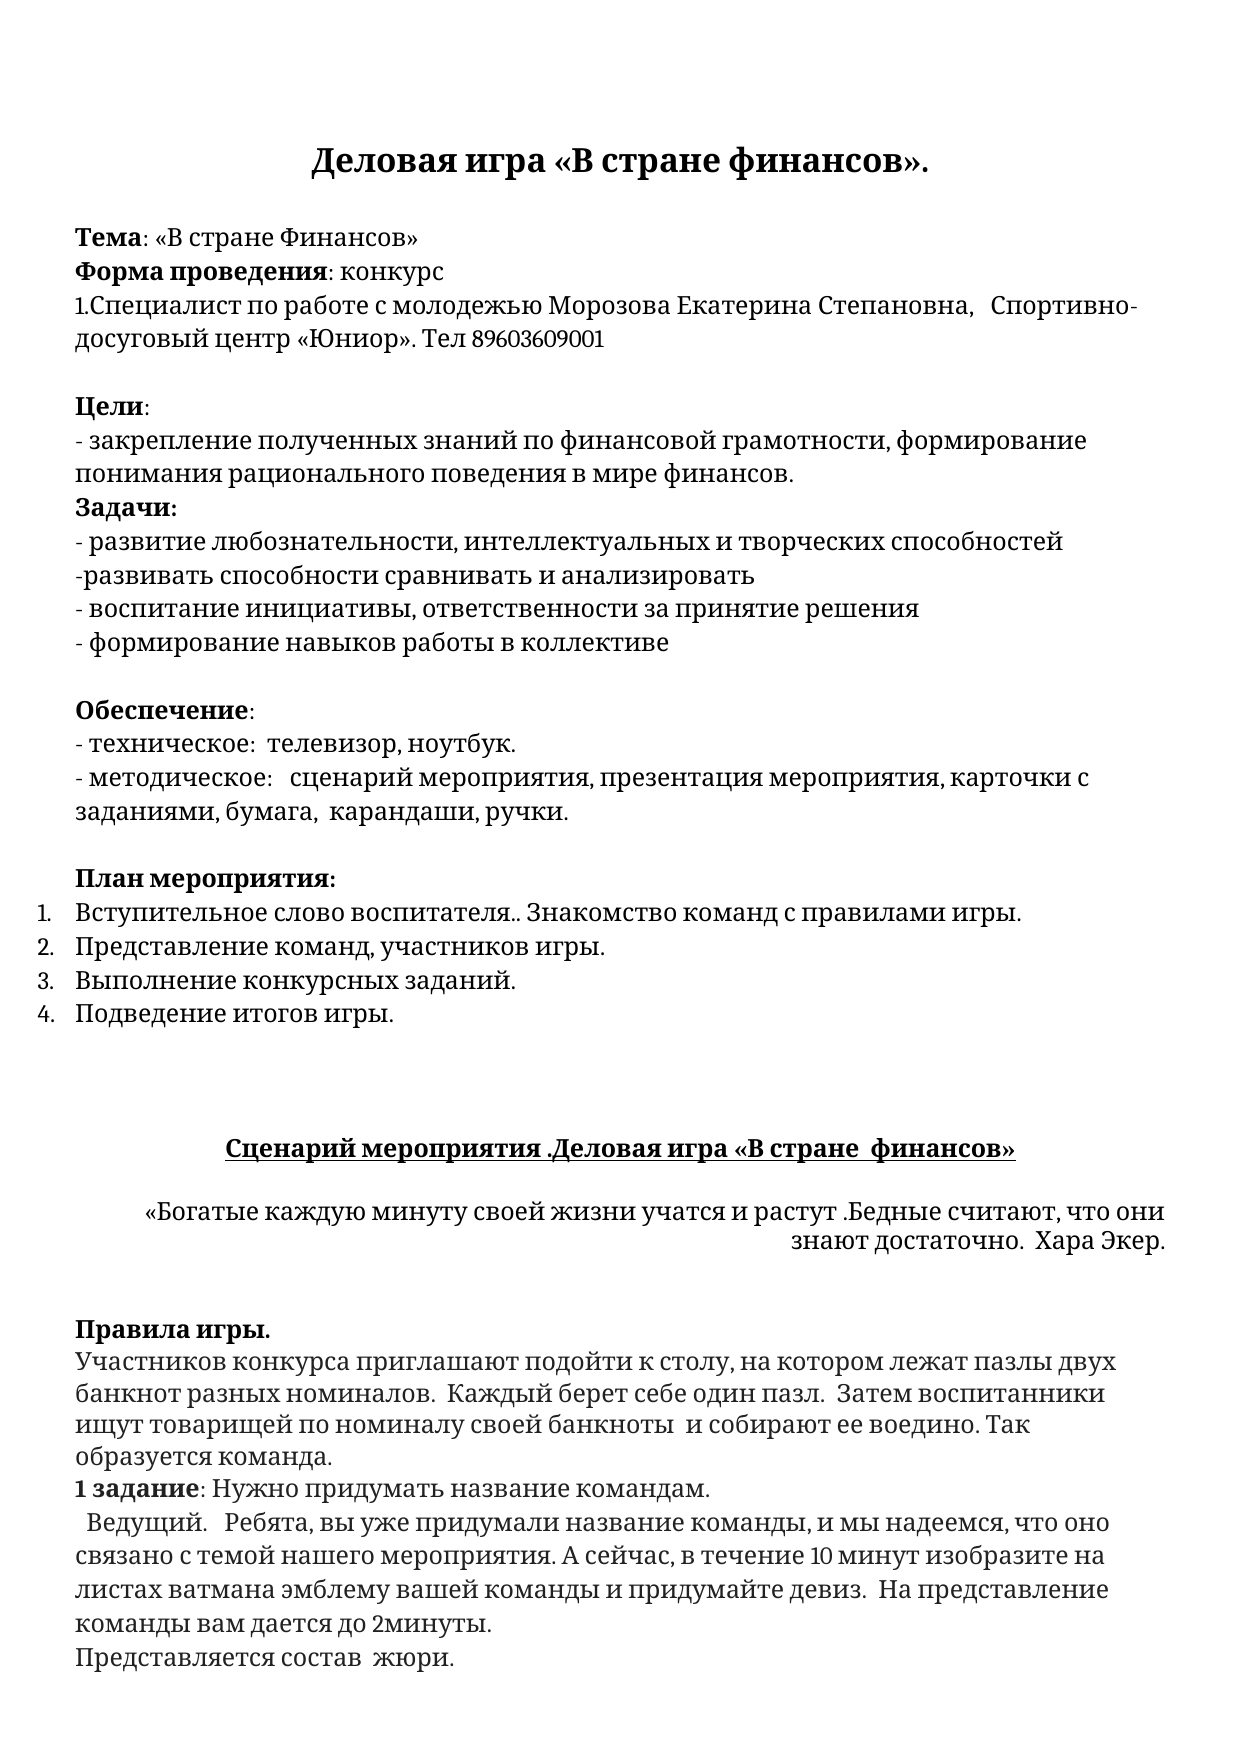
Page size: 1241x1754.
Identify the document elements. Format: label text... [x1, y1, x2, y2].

text - формирование навыков работы в коллективе [75, 624, 1165, 658]
list Выполнение конкурсных заданий. [37, 962, 1165, 995]
text Ведущий. Ребята, вы уже придумали название команды, и мы надеемся, что оно связано с темой нашего мероприятия. А сейчас, в течение 10 минут изобразите на листах ватмана эмблему вашей команды и придумайте девиз. На представление команды вам дается до 2минуты. [75, 1503, 1165, 1638]
text - закрепление полученных знаний по финансовой грамотности, формирование понимания рационального поведения в мире финансов. [75, 422, 1165, 489]
text Форма проведения: конкурс [75, 253, 1165, 287]
text Участников конкурса приглашают подойти к столу, на котором лежат пазлы двух банкнот разных номиналов. Каждый берет себе один пазл. Затем воспитанники ищут товарищей по номиналу своей банкноты и собирают ее воедино. Так образуется команда. [75, 1345, 1165, 1472]
list Вступительное слово воспитателя.. Знакомство команд с правилами игры. [37, 894, 1165, 928]
list Подведение итогов игры. [37, 995, 1165, 1029]
text 1 задание: Нужно придумать название командам. [75, 1472, 1165, 1503]
text Сценарий мероприятия .Деловая игра «В стране финансов» [75, 1130, 1165, 1164]
text Обеспечение: [75, 692, 1165, 725]
text Цели: [75, 388, 1165, 422]
text Тема: «В стране Финансов» [75, 219, 1165, 253]
text -развивать способности сравнивать и анализировать [75, 557, 1165, 590]
text - методическое: сценарий мероприятия, презентация мероприятия, карточки с заданиями, бумага, карандаши, ручки. [75, 759, 1165, 827]
text Представляется состав жюри. [75, 1638, 1165, 1672]
text Правила игры. [75, 1313, 1165, 1345]
text «Богатые каждую минуту своей жизни учатся и растут .Бедные считают, что они знают достаточно. Хара Экер. [75, 1198, 1165, 1255]
text Деловая игра «В стране финансов». [75, 142, 1165, 181]
text - воспитание инициативы, ответственности за принятие решения [75, 590, 1165, 624]
text 1.Специалист по работе с молодежью Морозова Екатерина Степановна, Спортивно-досуговый центр «Юниор». Тел 89603609001 [75, 287, 1165, 354]
list Представление команд, участников игры. [37, 928, 1165, 962]
text План мероприятия: [75, 860, 1165, 894]
text Задачи: [75, 489, 1165, 523]
text - развитие любознательности, интеллектуальных и творческих способностей [75, 523, 1165, 557]
text - техническое: телевизор, ноутбук. [75, 725, 1165, 759]
